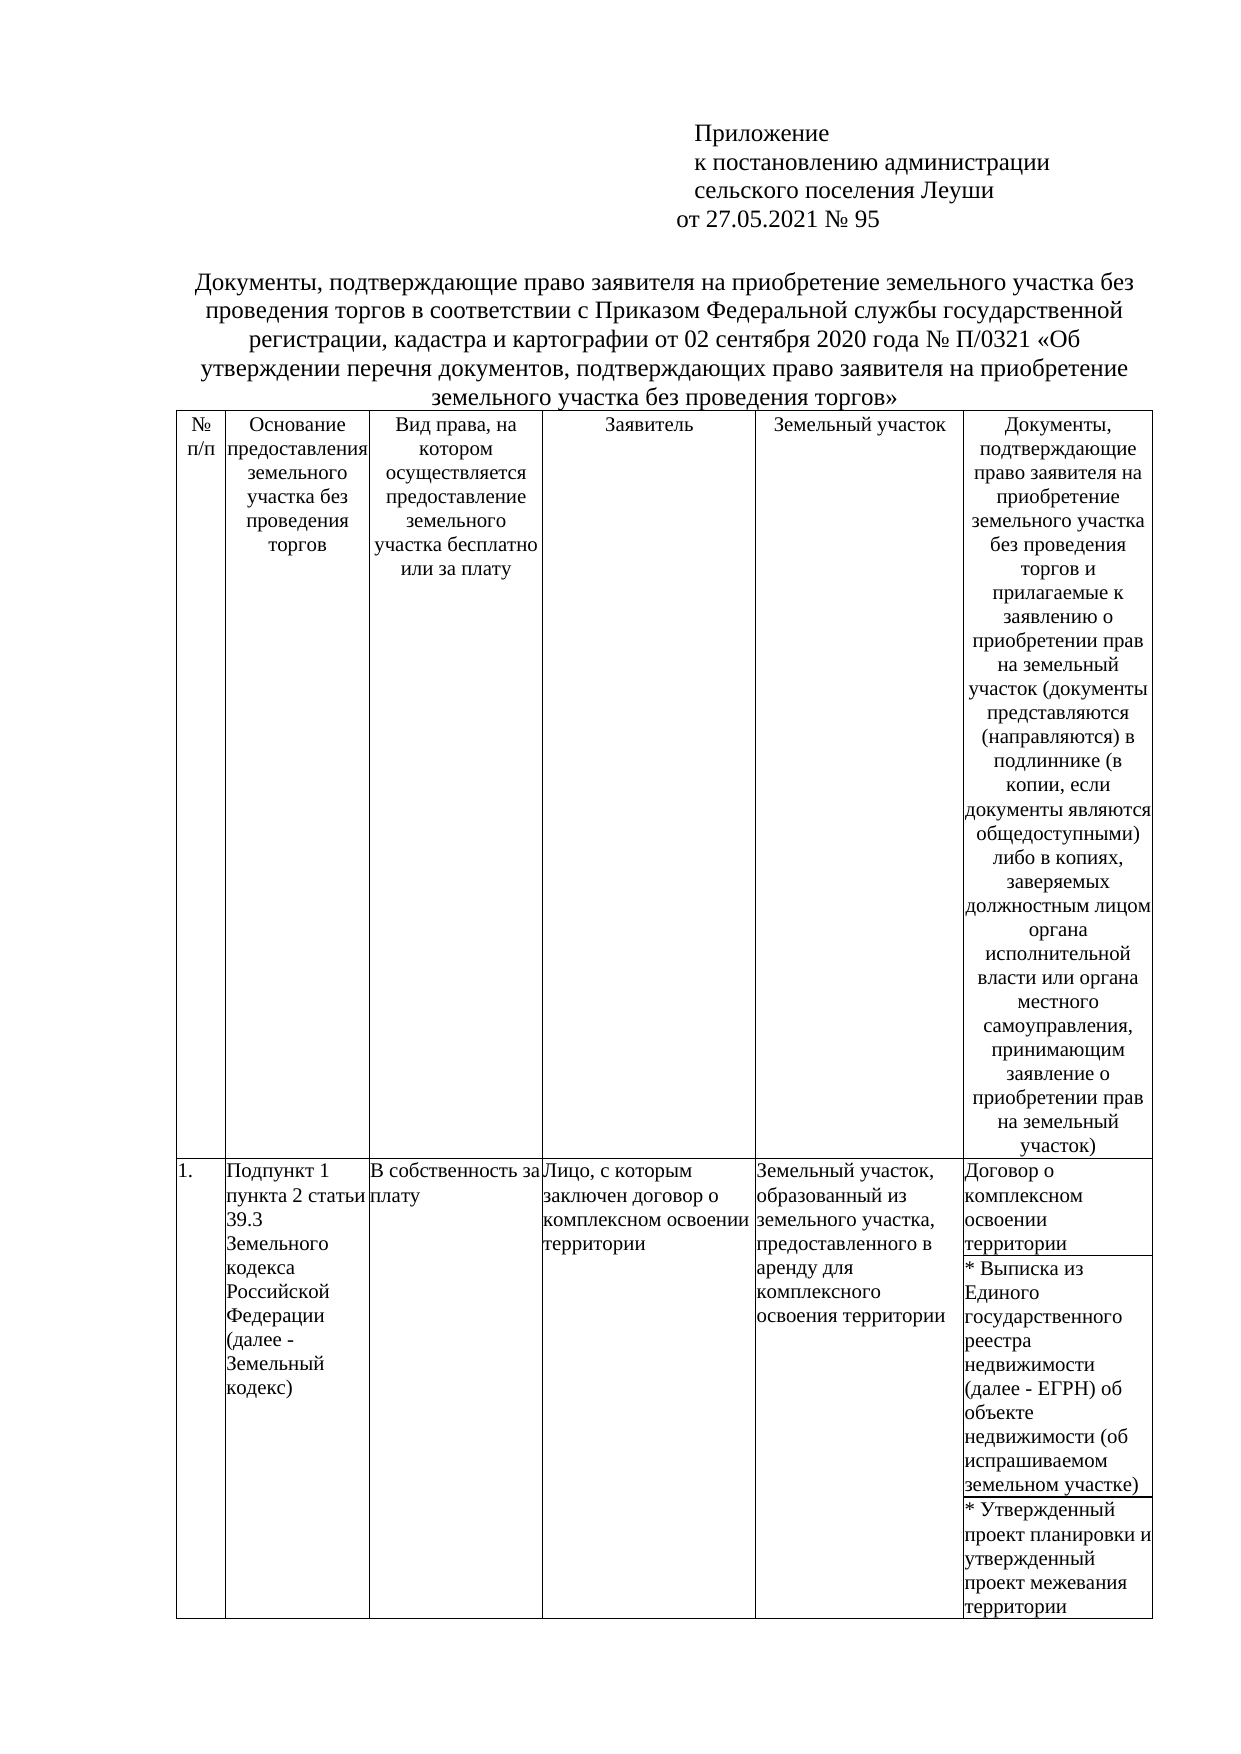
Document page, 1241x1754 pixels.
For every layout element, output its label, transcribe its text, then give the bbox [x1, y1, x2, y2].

table_header Вид права, на котором осуществляется предоставление земельного участка бесплатно или за плату [370, 411, 542, 1157]
table_header Заявитель [543, 411, 755, 1157]
table_header Земельный участок [756, 411, 963, 1157]
table_header Документы, подтверждающие право заявителя на приобретение земельного участка без проведения торгов и прилагаемые к заявлению о приобретении прав на земельный участок (документы представляются (направляются) в подлиннике (в копии, если документы являются общедоступными) либо в копиях, заверяемых должностным лицом органа исполнительной власти или органа местного самоуправления, принимающим заявление о приобретении прав на земельный участок) [964, 411, 1152, 1157]
table_cell Договор о комплексном освоении территории [964, 1159, 1152, 1255]
text Документы, подтверждающие право заявителя на приобретение земельного участка без проведения торгов в соответствии с Приказом Федеральной службы государственной регистрации, кадастра и картографии от 02 сентября 2020 года № П/0321 «Об утверждении перечня документов, подтверждающих право заявителя на приобретение земельного участка без проведения торгов» [177, 267, 1152, 410]
table_cell Земельный участок, образованный из земельного участка, предоставленного в аренду для комплексного освоения территории [756, 1159, 963, 1618]
text от 27.05.2021 № 95 [177, 204, 1152, 233]
text Приложение [177, 118, 1152, 147]
table_cell * Утвержденный проект планировки и утвержденный проект межевания территории [964, 1498, 1152, 1618]
text сельского поселения Леуши [177, 176, 1152, 204]
table_cell 1. [177, 1159, 225, 1618]
table_header № п/п [177, 411, 225, 1157]
text к постановлению администрации [177, 147, 1152, 176]
table_header Основание предоставления земельного участка без проведения торгов [226, 411, 369, 1157]
table_cell В собственность за плату [370, 1159, 542, 1618]
table_cell Лицо, с которым заключен договор о комплексном освоении территории [543, 1159, 755, 1618]
table_cell * Выписка из Единого государственного реестра недвижимости (далее - ЕГРН) об объекте недвижимости (об испрашиваемом земельном участке) [964, 1256, 1152, 1496]
table_cell Подпункт 1 пункта 2 статьи 39.3 Земельного кодекса Российской Федерации (далее - Земельный кодекс) [226, 1159, 369, 1618]
